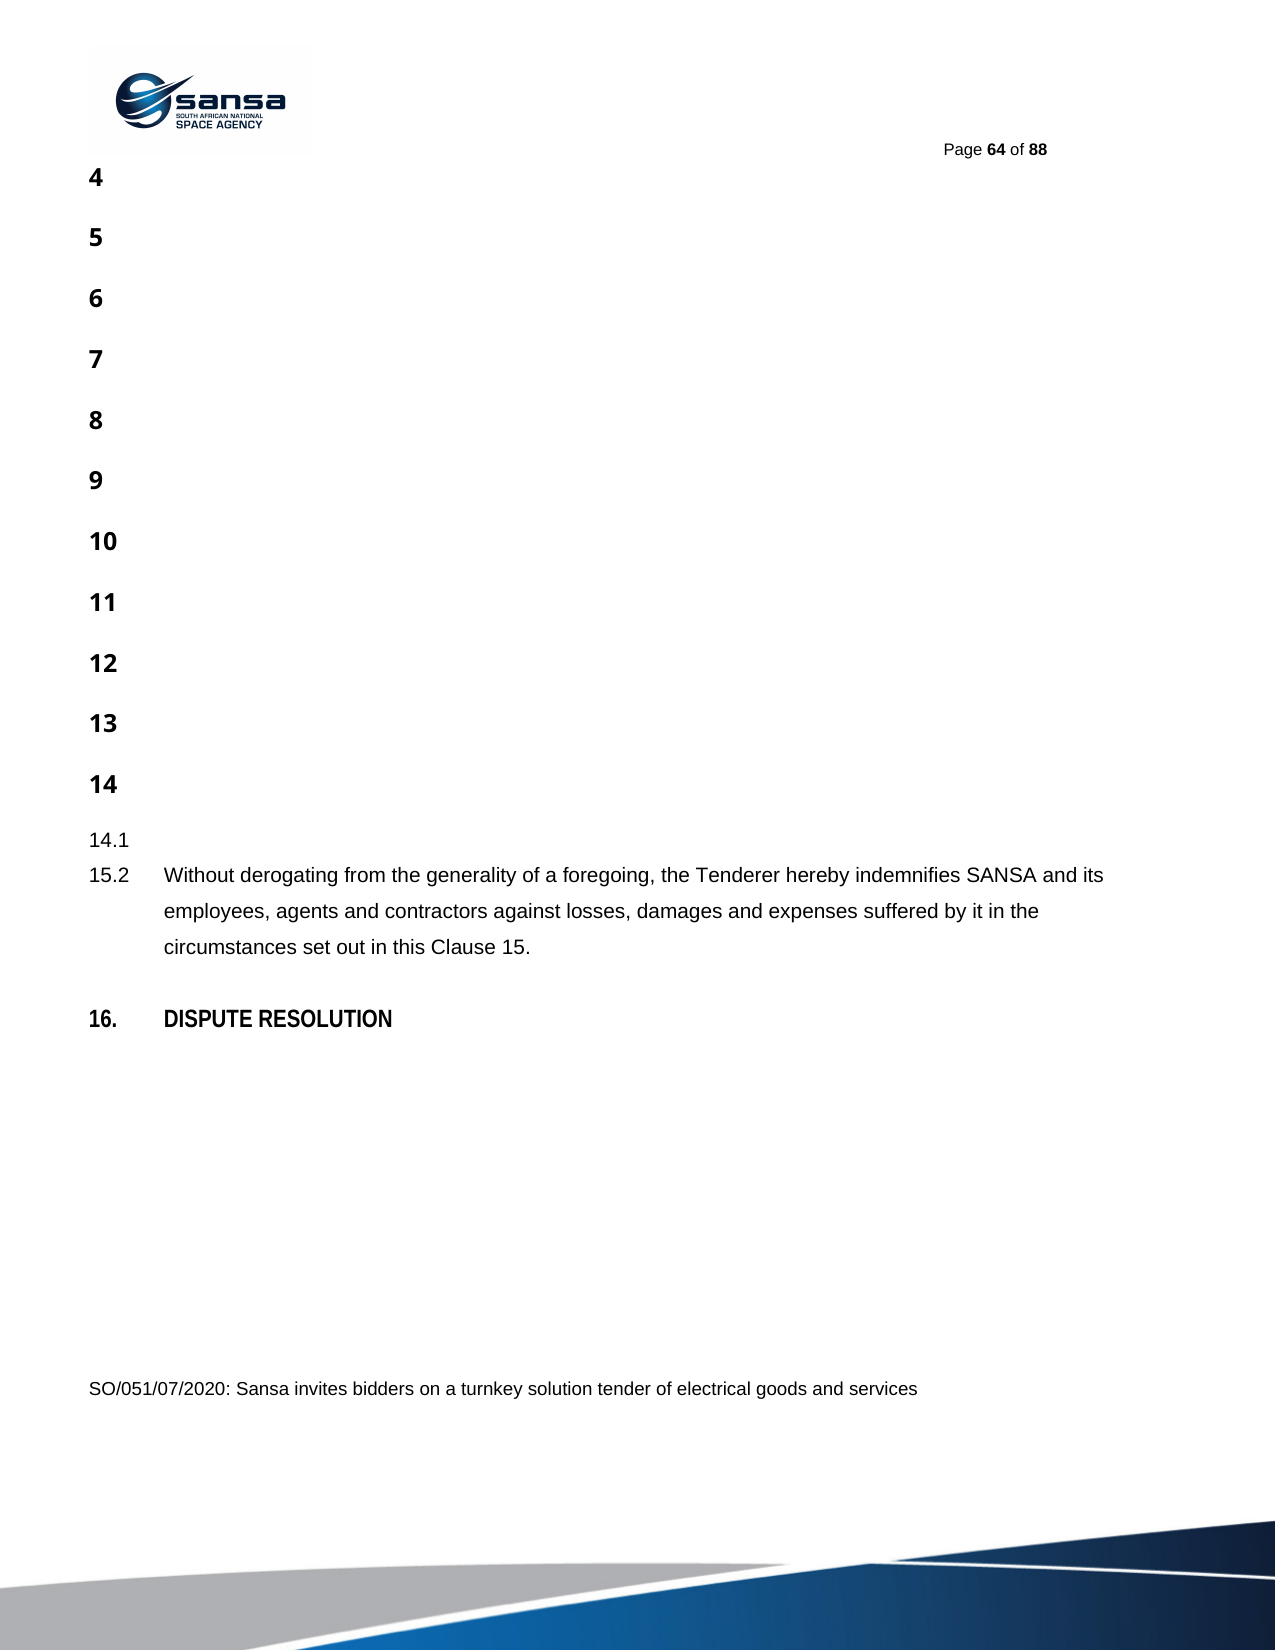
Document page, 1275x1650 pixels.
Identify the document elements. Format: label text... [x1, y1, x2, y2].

picture [0, 1510, 1275, 1650]
subtitle DISPUTE RESOLUTION [89, 1007, 1166, 1033]
picture [88, 45, 313, 156]
subtitle Without derogating from the generality of a foregoing, the Tenderer hereby indemnifies SANSA and its employees, agents and contractors against losses, damages and expenses suffered by it in the circumstances set out in this Clause 15. [89, 863, 1166, 959]
